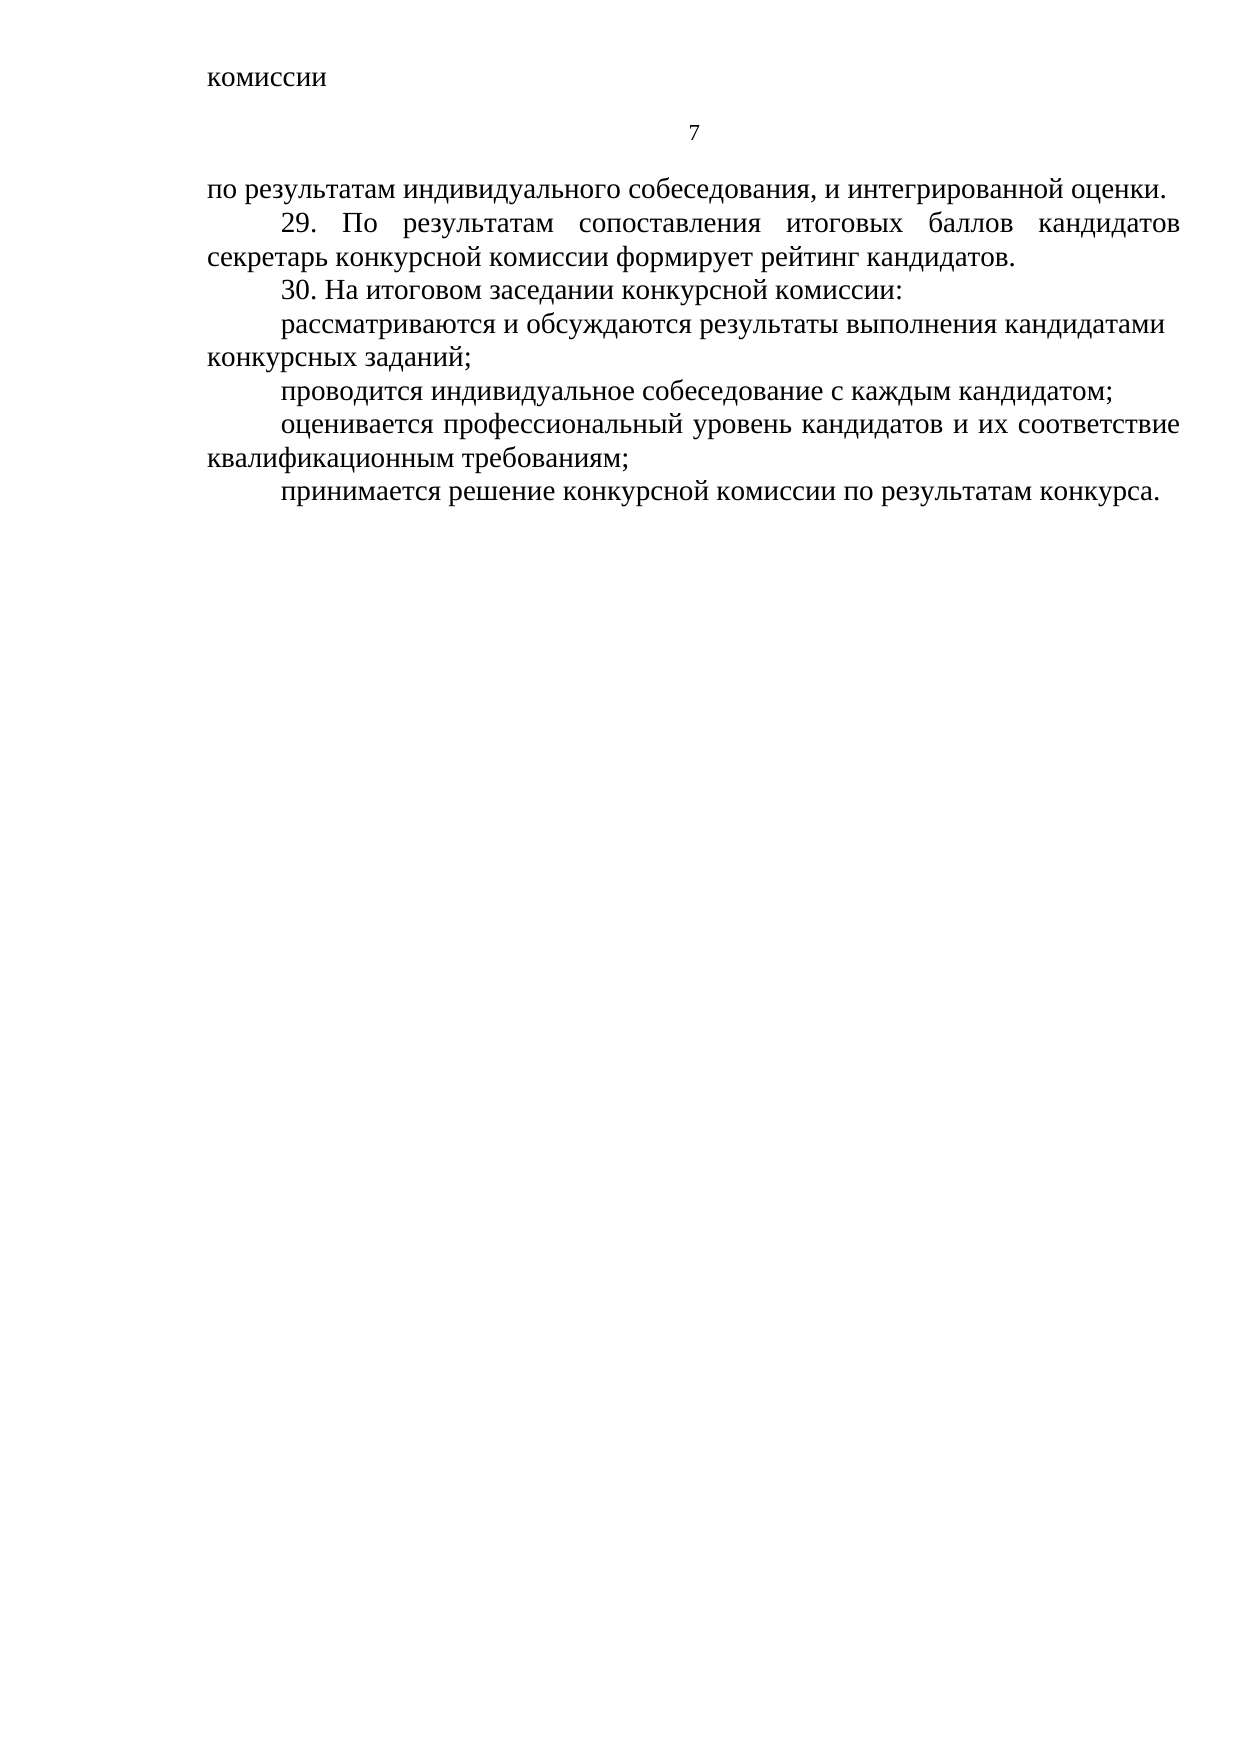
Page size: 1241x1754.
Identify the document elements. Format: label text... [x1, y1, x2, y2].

text рассматриваются и обсуждаются результаты выполнения кандидатами [207, 306, 1181, 339]
text принимается решение конкурсной комиссии по результатам конкурса. [207, 473, 1181, 507]
text 29. По результатам сопоставления итоговых баллов кандидатов секретарь конкурсной комиссии формирует рейтинг кандидатов. [207, 205, 1181, 272]
text проводится индивидуальное собеседование с каждым кандидатом; [207, 373, 1181, 406]
text конкурсных заданий; [207, 339, 1181, 373]
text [207, 59, 1181, 93]
text по результатам индивидуального собеседования, и интегрированной оценки. [207, 172, 1181, 205]
text 30. На итоговом заседании конкурсной комиссии: [207, 272, 1181, 306]
text 7 [207, 119, 1181, 145]
text оценивается профессиональный уровень кандидатов и их соответствие квалификационным требованиям; [207, 406, 1181, 473]
